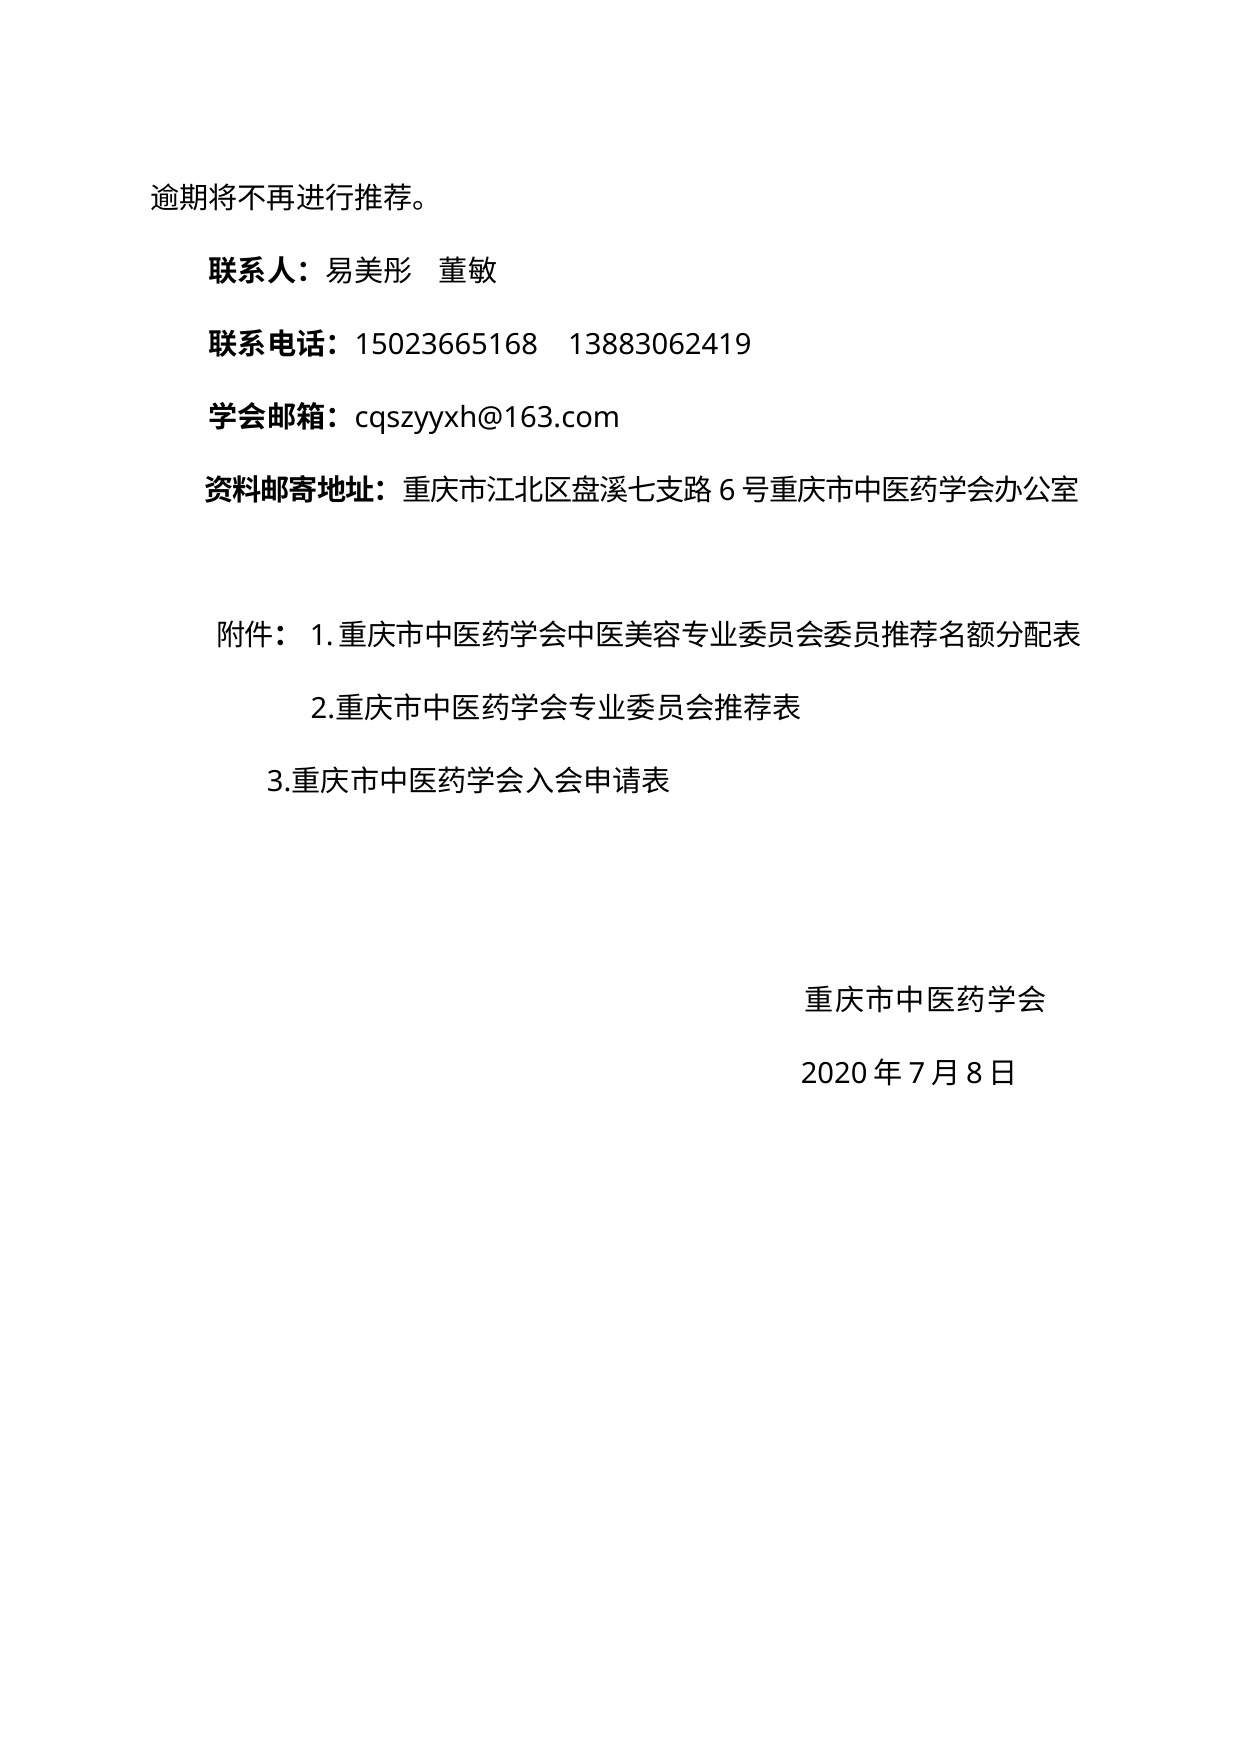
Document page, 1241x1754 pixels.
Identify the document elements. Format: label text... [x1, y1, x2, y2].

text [150, 150, 1090, 223]
text 3.重庆市中医药学会入会申请表 [150, 733, 1090, 806]
text 2020年7月8日 [150, 1025, 1090, 1098]
text 重庆市中医药学会 [150, 952, 1046, 1025]
text 联系人：易美彤 董敏 [150, 223, 1090, 296]
text 2.重庆市中医药学会专业委员会推荐表 [150, 660, 1090, 733]
text 附件： 1. 重庆市中医药学会中医美容专业委员会委员推荐名额分配表 [150, 587, 1090, 660]
text 资料邮寄地址：重庆市江北区盘溪七支路6号重庆市中医药学会办公室 [150, 442, 1090, 514]
text 联系电话：15023665168 13883062419 [150, 296, 1090, 369]
text 学会邮箱：cqszyyxh@163.com [150, 369, 1090, 442]
